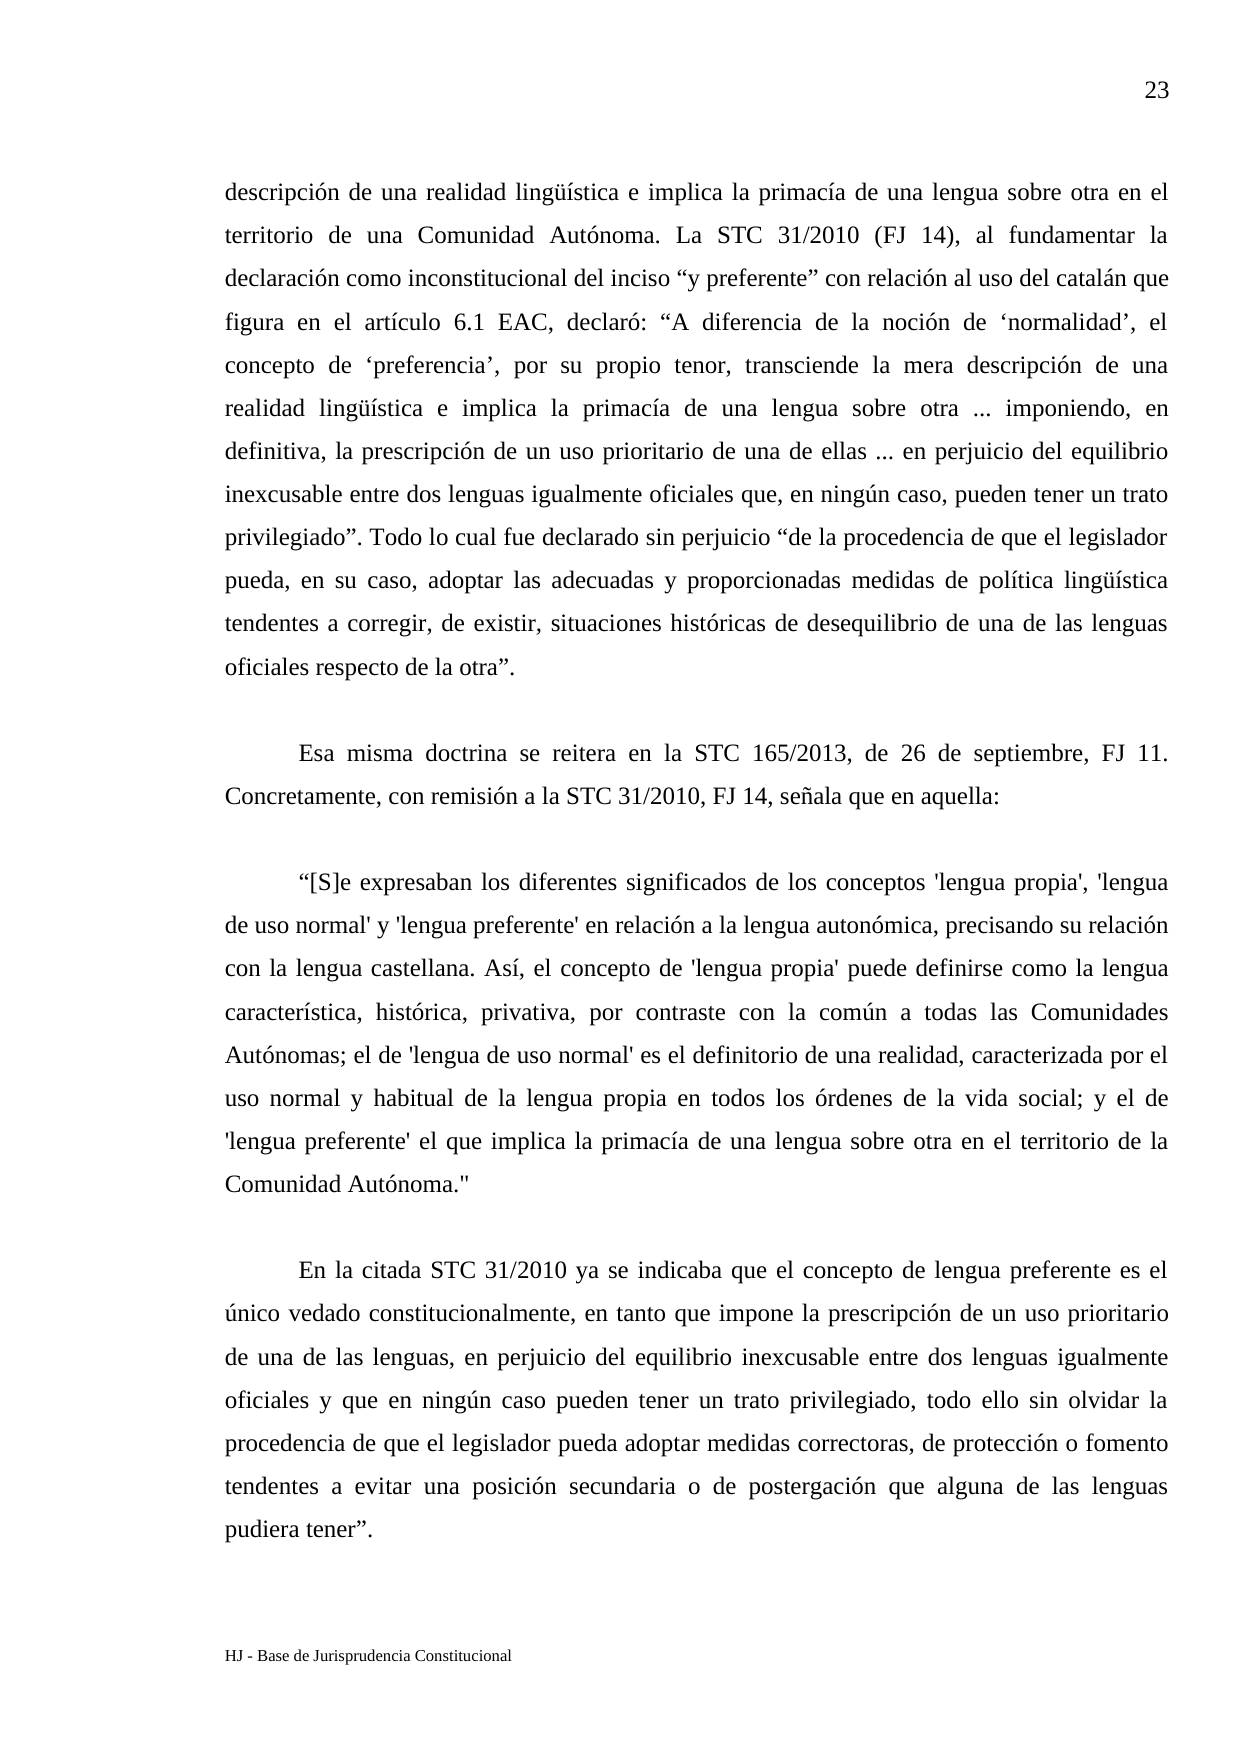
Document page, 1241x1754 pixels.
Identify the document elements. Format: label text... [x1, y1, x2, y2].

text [224, 177, 1169, 680]
text Esa misma doctrina se reitera en la STC 165/2013, de 26 de septiembre, FJ 11. Concretamente, con remisión a la STC 31/2010, FJ 14, señala que en aquella: [224, 738, 1169, 810]
text “[S]e expresaban los diferentes significados de los conceptos 'lengua propia', 'lengua de uso normal' y 'lengua preferente' en relación a la lengua autonómica, precisando su relación con la lengua castellana. Así, el concepto de 'lengua propia' puede definirse como la lengua característica, histórica, privativa, por contraste con la común a todas las Comunidades Autónomas; el de 'lengua de uso normal' es el definitorio de una realidad, caracterizada por el uso normal y habitual de la lengua propia en todos los órdenes de la vida social; y el de 'lengua preferente' el que implica la primacía de una lengua sobre otra en el territorio de la Comunidad Autónoma." [224, 867, 1169, 1198]
text En la citada STC 31/2010 ya se indicaba que el concepto de lengua preferente es el único vedado constitucionalmente, en tanto que impone la prescripción de un uso prioritario de una de las lenguas, en perjuicio del equilibrio inexcusable entre dos lenguas igualmente oficiales y que en ningún caso pueden tener un trato privilegiado, todo ello sin olvidar la procedencia de que el legislador pueda adoptar medidas correctoras, de protección o fomento tendentes a evitar una posición secundaria o de postergación que alguna de las lenguas pudiera tener”. [224, 1255, 1169, 1543]
